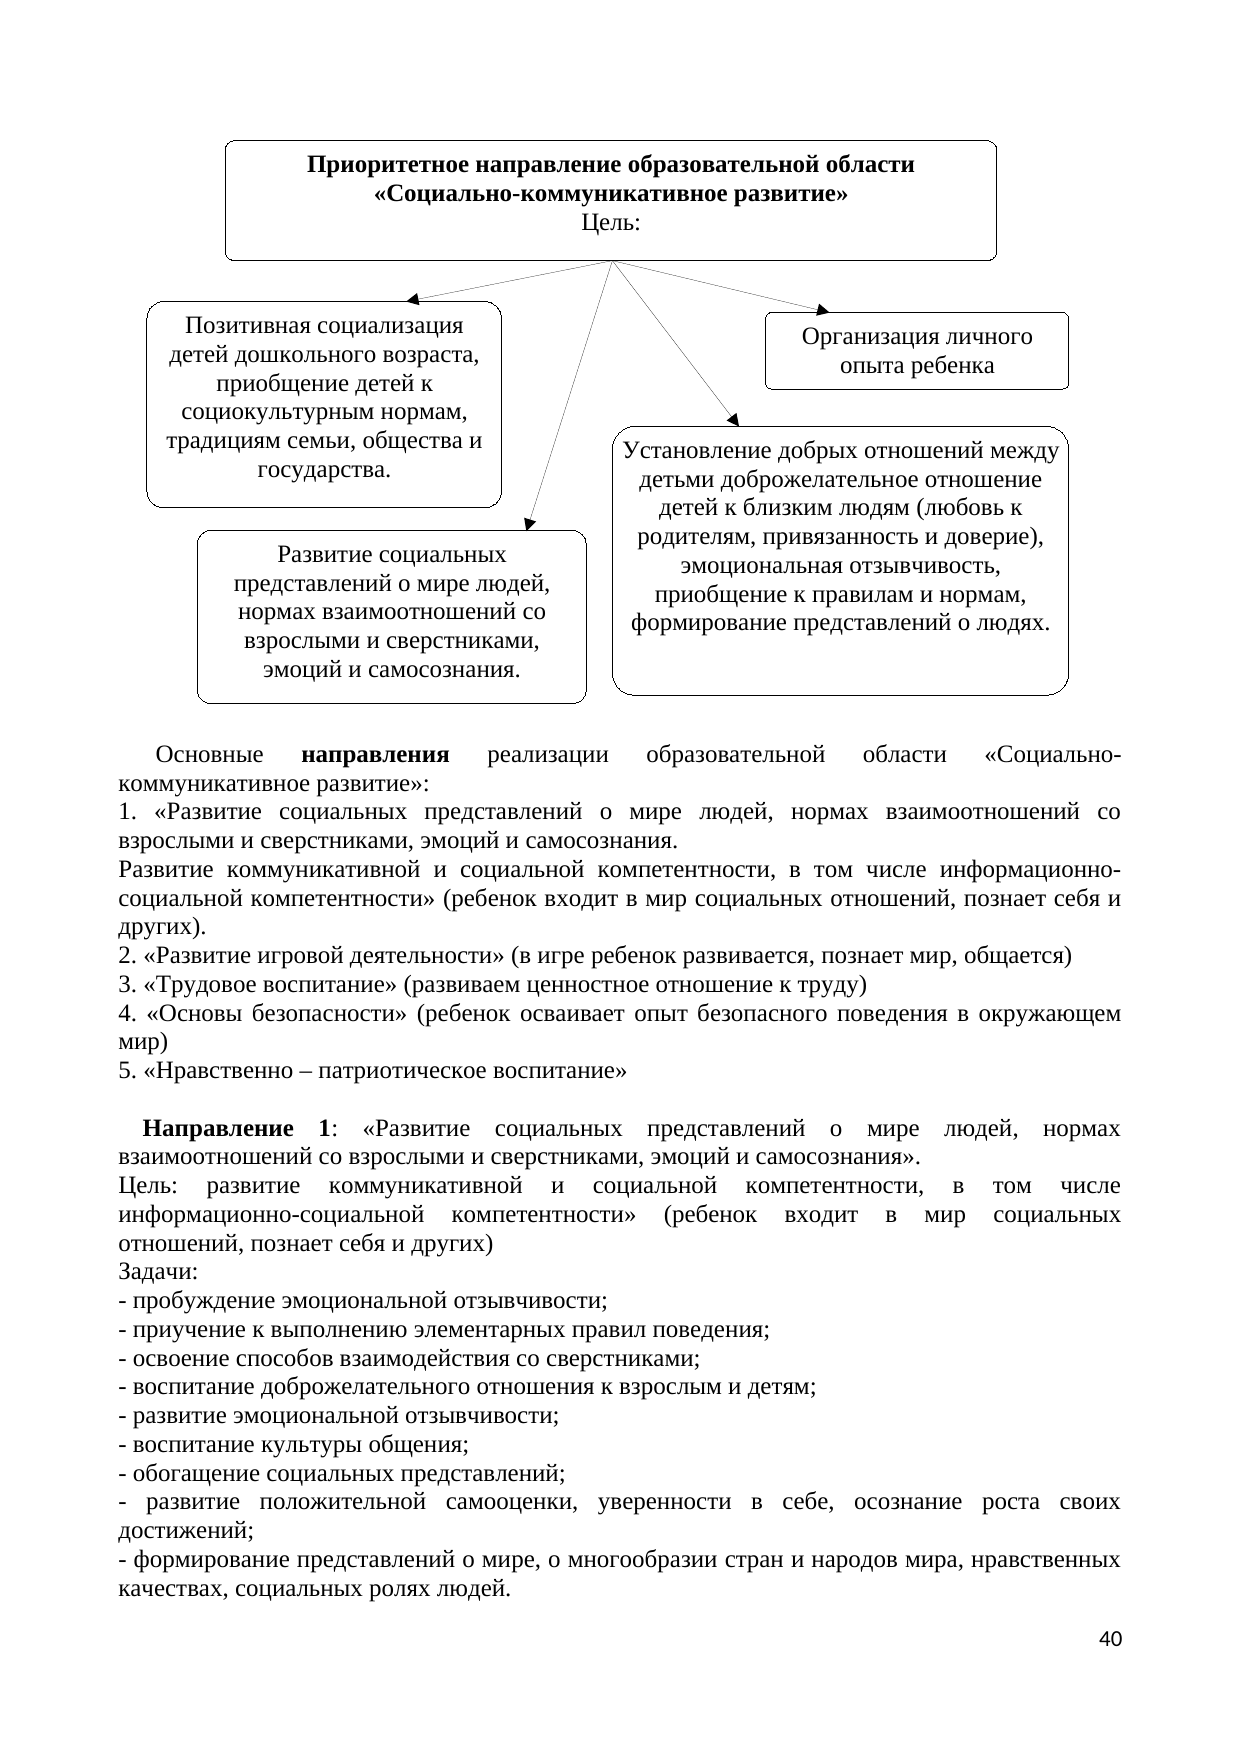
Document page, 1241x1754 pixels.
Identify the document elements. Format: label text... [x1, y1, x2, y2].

text Цель: развитие коммуникативной и социальной компетентности, в том числе информационно-социальной компетентности» (ребенок входит в мир социальных отношений, познает себя и других) [118, 1170, 1122, 1256]
text 2. «Развитие игровой деятельности» (в игре ребенок развивается, познает мир, общается) [118, 940, 1122, 969]
text Задачи: [118, 1256, 1122, 1285]
text - формирование представлений о мире, о многообразии стран и народов мира, нравственных качествах, социальных ролях людей. [118, 1544, 1122, 1601]
text Развитие коммуникативной и социальной компетентности, в том числе информационно-социальной компетентности» (ребенок входит в мир социальных отношений, познает себя и других). [118, 854, 1122, 940]
text - пробуждение эмоциональной отзывчивости; [118, 1285, 1122, 1314]
text - воспитание культуры общения; [118, 1429, 1122, 1458]
text 4. «Основы безопасности» (ребенок осваивает опыт безопасного поведения в окружающем мир) [118, 998, 1122, 1055]
text Направление 1: «Развитие социальных представлений о мире людей, нормах взаимоотношений со взрослыми и сверстниками, эмоций и самосознания». [118, 1113, 1122, 1170]
text - воспитание доброжелательного отношения к взрослым и детям; [118, 1371, 1122, 1400]
text - развитие эмоциональной отзывчивости; [118, 1400, 1122, 1429]
text 3. «Трудовое воспитание» (развиваем ценностное отношение к труду) [118, 969, 1122, 998]
text 5. «Нравственно – патриотическое воспитание» [118, 1055, 1122, 1084]
text 1. «Развитие социальных представлений о мире людей, нормах взаимоотношений со взрослыми и сверстниками, эмоций и самосознания. [118, 796, 1122, 854]
text - развитие положительной самооценки, уверенности в себе, осознание роста своих достижений; [118, 1486, 1122, 1544]
text Основные направления реализации образовательной области «Социально-коммуникативное развитие»: [118, 739, 1122, 796]
text - приучение к выполнению элементарных правил поведения; [118, 1314, 1122, 1343]
text - обогащение социальных представлений; [118, 1458, 1122, 1486]
text - освоение способов взаимодействия со сверстниками; [118, 1343, 1122, 1371]
